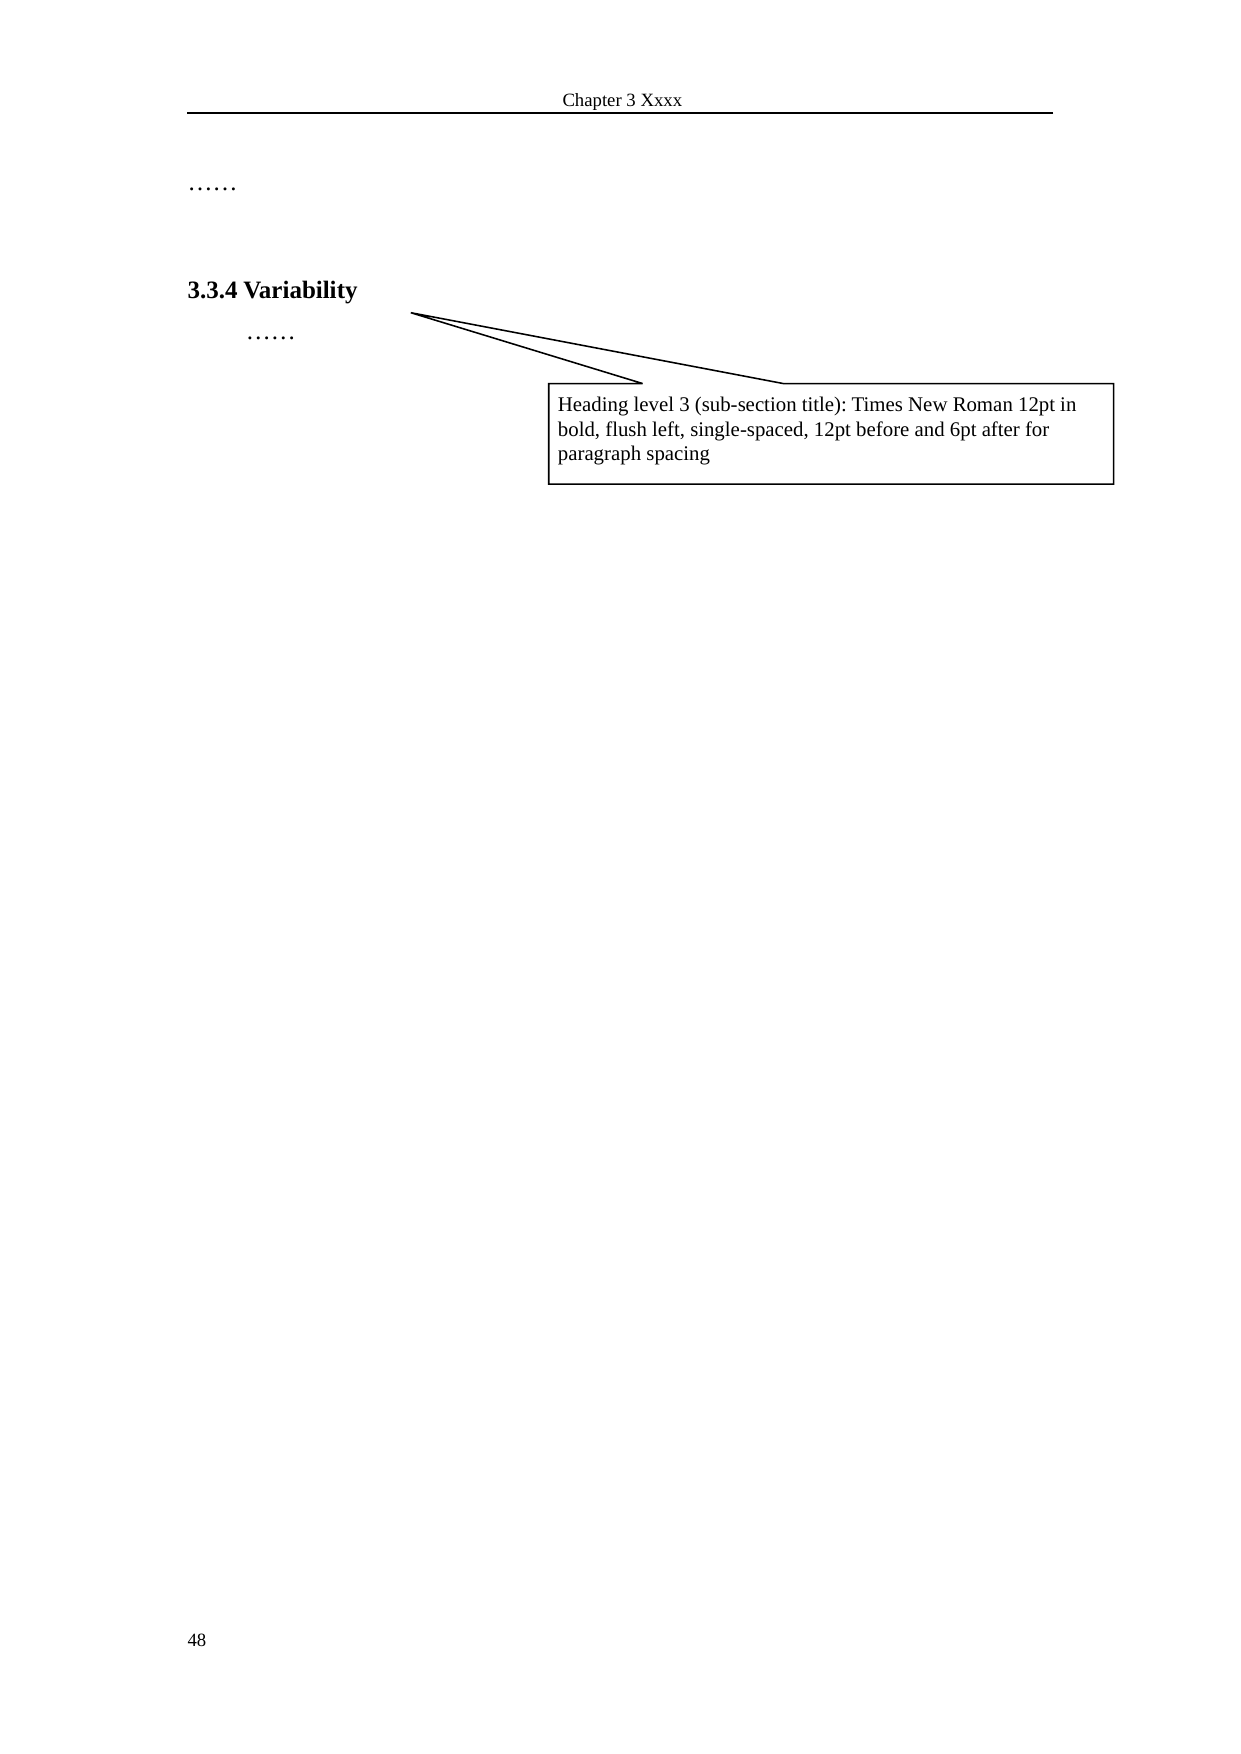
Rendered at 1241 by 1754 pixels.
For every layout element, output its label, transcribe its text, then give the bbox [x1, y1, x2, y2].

text 3.3.4 Variability [187, 275, 1053, 304]
text …… [187, 316, 510, 345]
text …… [438, 316, 1053, 345]
text …… [187, 150, 1053, 200]
